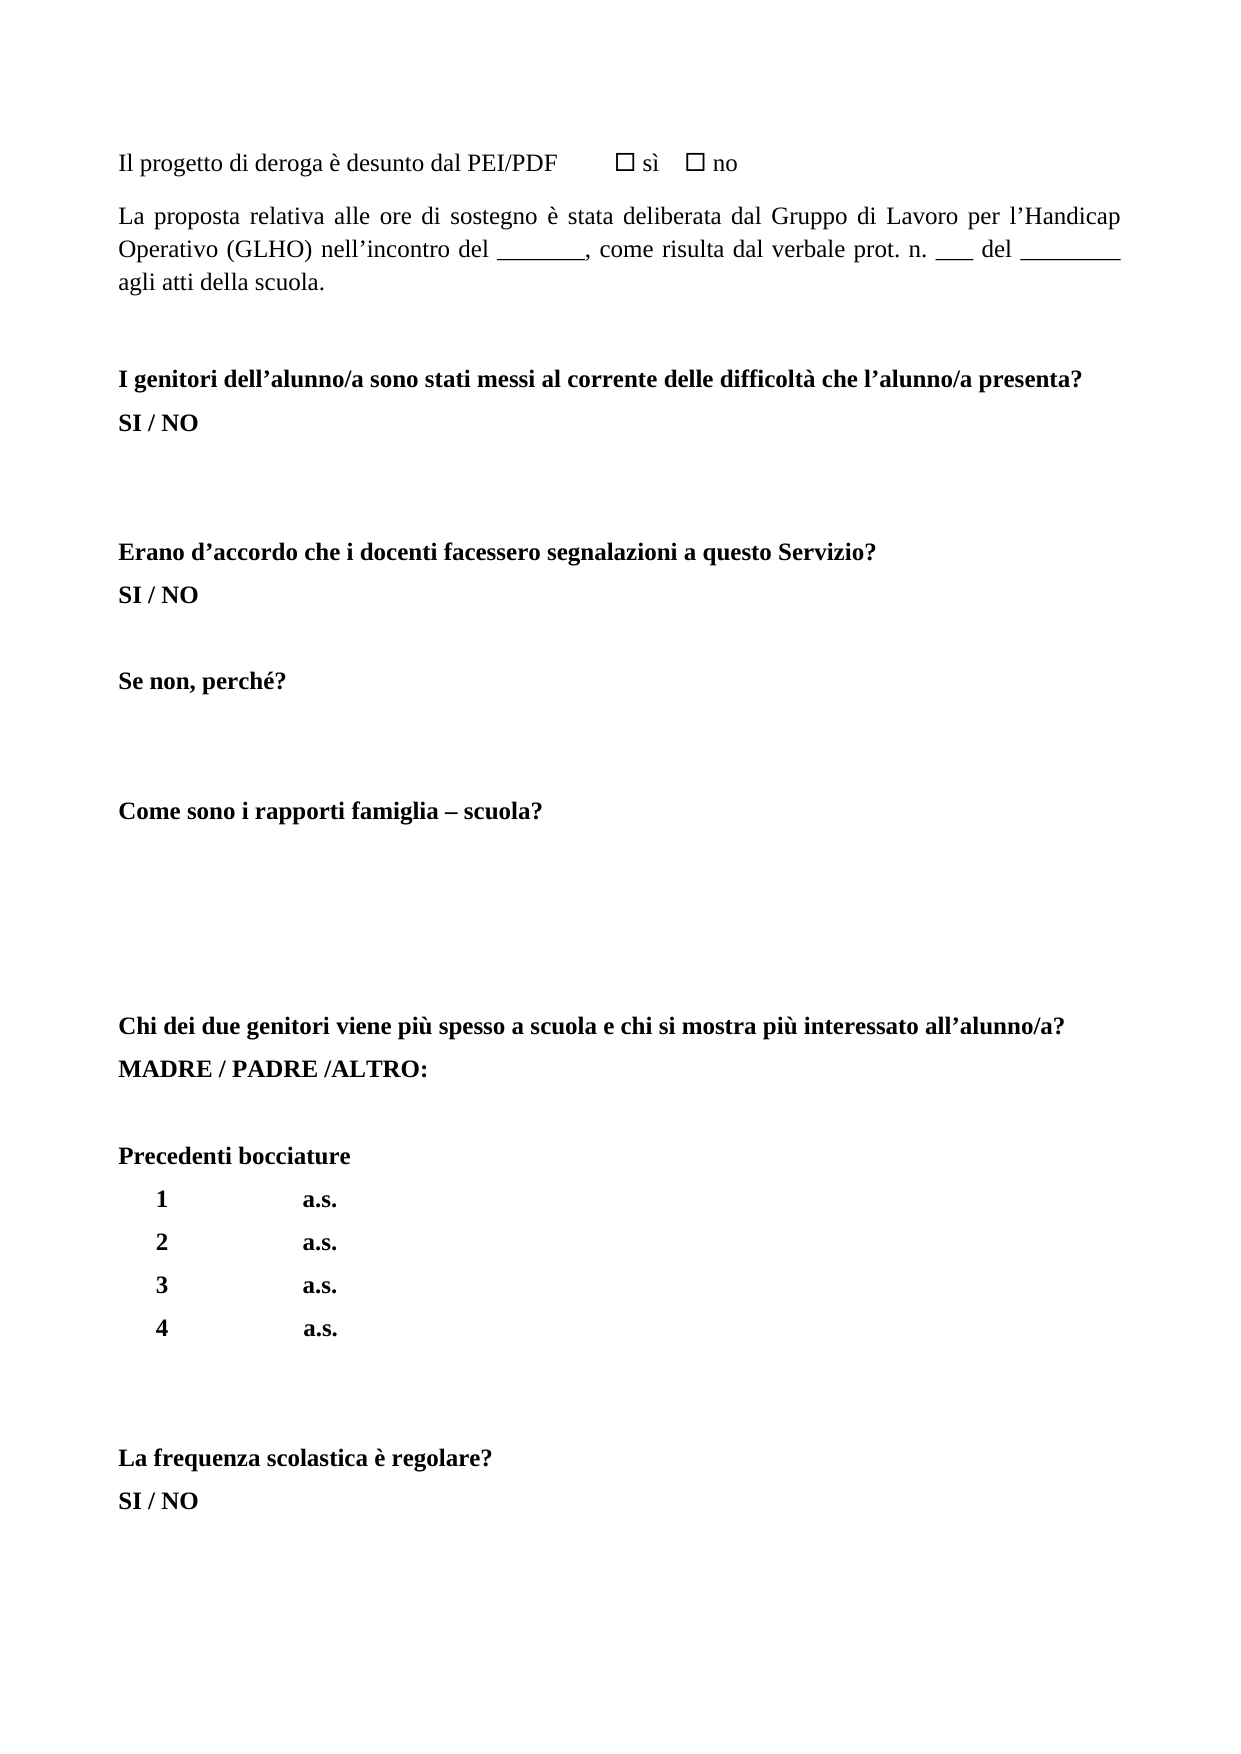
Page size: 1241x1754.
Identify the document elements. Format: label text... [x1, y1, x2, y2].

text SI / NO [118, 1486, 1122, 1514]
text I genitori dell’alunno/a sono stati messi al corrente delle difficoltà che l’alunno/a presenta? [118, 364, 1122, 393]
text Chi dei due genitori viene più spesso a scuola e chi si mostra più interessato all’alunno/a? [118, 1011, 1122, 1040]
text 4 a.s. [156, 1313, 1122, 1342]
text MADRE / PADRE /ALTRO: [118, 1054, 1122, 1083]
list a.s. [156, 1184, 1122, 1213]
text SI / NO [118, 408, 1122, 436]
text Erano d’accordo che i docenti facessero segnalazioni a questo Servizio? [118, 537, 1122, 566]
text Come sono i rapporti famiglia – scuola? [118, 796, 1122, 824]
list a.s. [156, 1270, 1122, 1299]
text Se non, perché? [118, 666, 1122, 695]
text La frequenza scolastica è regolare? [118, 1443, 1122, 1471]
text SI / NO [118, 580, 1122, 609]
text La proposta relativa alle ore di sostegno è stata deliberata dal Gruppo di Lavoro per l’Handicap Operativo (GLHO) nell’incontro del _______, come risulta dal verbale prot. n. ___ del ________ agli atti della scuola. [118, 201, 1122, 296]
text Il progetto di deroga è desunto dal PEI/PDF sì no [118, 148, 1122, 176]
text Precedenti bocciature [118, 1141, 1122, 1169]
list a.s. [156, 1227, 1122, 1256]
